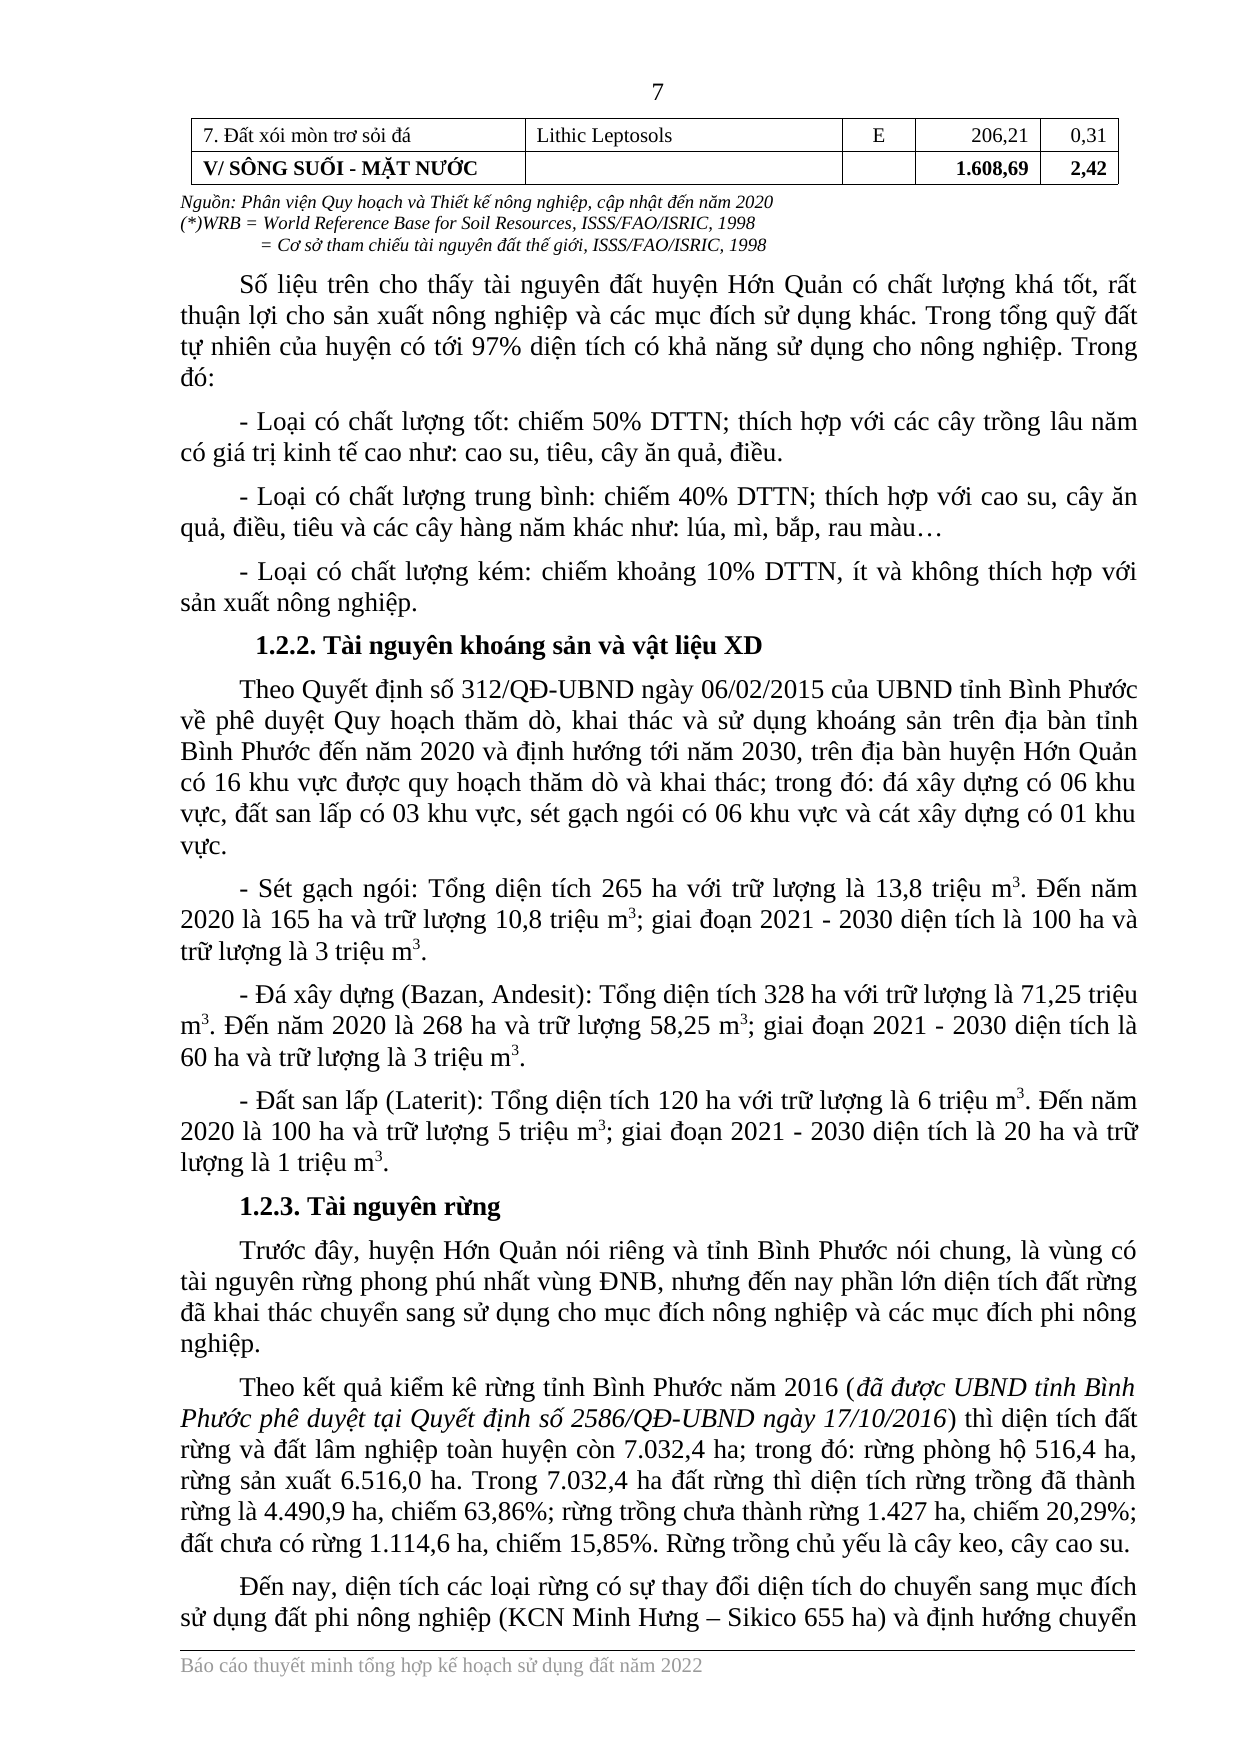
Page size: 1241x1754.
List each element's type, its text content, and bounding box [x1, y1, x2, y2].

text Theo Quyết định số 312/QĐ-UBND ngày 06/02/2015 của UBND tỉnh Bình Phước về phê duyệt Quy hoạch thăm dò, khai thác và sử dụng khoáng sản trên địa bàn tỉnh Bình Phước đến năm 2020 và định hướng tới năm 2030, trên địa bàn huyện Hớn Quản có 16 khu vực được quy hoạch thăm dò và khai thác; trong đó: đá xây dựng có 06 khu vực, đất san lấp có 03 khu vực, sét gạch ngói có 06 khu vực và cát xây dựng có 01 khu vực. [180, 673, 1138, 860]
table_cell 206,21 [916, 119, 1040, 151]
text Nguồn: Phân viện Quy hoạch và Thiết kế nông nghiệp, cập nhật đến năm 2020 [180, 191, 1135, 212]
text - Loại có chất lượng kém: chiếm khoảng 10% DTTN, ít và không thích hợp với sản xuất nông nghiệp. [180, 554, 1138, 617]
text - Đá xây dựng (Bazan, Andesit): Tổng diện tích 328 ha với trữ lượng là 71,25 triệu m3. Đến năm 2020 là 268 ha và trữ lượng 58,25 m3; giai đoạn 2021 - 2030 diện tích là 60 ha và trữ lượng là 3 triệu m3. [180, 978, 1138, 1072]
table_cell [526, 152, 842, 184]
text Số liệu trên cho thấy tài nguyên đất huyện Hớn Quản có chất lượng khá tốt, rất thuận lợi cho sản xuất nông nghiệp và các mục đích sử dụng khác. Trong tổng quỹ đất tự nhiên của huyện có tới 97% diện tích có khả năng sử dụng cho nông nghiệp. Trong đó: [180, 268, 1138, 392]
text = Cơ sở tham chiếu tài nguyên đất thế giới, ISSS/FAO/ISRIC, 1998 [180, 234, 1135, 255]
text 1.2.3. Tài nguyên rừng [180, 1190, 1138, 1221]
table_cell 1.608,69 [916, 152, 1040, 184]
text (*)WRB = World Reference Base for Soil Resources, ISSS/FAO/ISRIC, 1998 [180, 212, 1135, 234]
table_cell E [843, 119, 915, 151]
table_cell V/ SÔNG SUỐI - MẶT NƯỚC [192, 152, 525, 184]
table_cell 0,31 [1041, 119, 1118, 151]
table_cell Lithic Leptosols [526, 119, 842, 151]
text - Loại có chất lượng trung bình: chiếm 40% DTTN; thích hợp với cao su, cây ăn quả, điều, tiêu và các cây hàng năm khác như: lúa, mì, bắp, rau màu… [180, 480, 1138, 542]
table_cell 2,42 [1041, 152, 1118, 184]
text - Loại có chất lượng tốt: chiếm 50% DTTN; thích hợp với các cây trồng lâu năm có giá trị kinh tế cao như: cao su, tiêu, cây ăn quả, điều. [180, 405, 1138, 467]
subtitle 1.2.2. Tài nguyên khoáng sản và vật liệu XD [180, 629, 1135, 661]
text Theo kết quả kiểm kê rừng tỉnh Bình Phước năm 2016 (đã được UBND tỉnh Bình Phước phê duyệt tại Quyết định số 2586/QĐ-UBND ngày 17/10/2016) thì diện tích đất rừng và đất lâm nghiệp toàn huyện còn 7.032,4 ha; trong đó: rừng phòng hộ 516,4 ha, rừng sản xuất 6.516,0 ha. Trong 7.032,4 ha đất rừng thì diện tích rừng trồng đã thành rừng là 4.490,9 ha, chiếm 63,86%; rừng trồng chưa thành rừng 1.427 ha, chiếm 20,29%; đất chưa có rừng 1.114,6 ha, chiếm 15,85%. Rừng trồng chủ yếu là cây keo, cây cao su. [180, 1371, 1138, 1558]
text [180, 1570, 1138, 1633]
table_cell [843, 152, 915, 184]
text - Sét gạch ngói: Tổng diện tích 265 ha với trữ lượng là 13,8 triệu m3. Đến năm 2020 là 165 ha và trữ lượng 10,8 triệu m3; giai đoạn 2021 - 2030 diện tích là 100 ha và trữ lượng là 3 triệu m3. [180, 872, 1138, 966]
table_cell 7. Đất xói mòn trơ sỏi đá [192, 119, 525, 151]
text Trước đây, huyện Hớn Quản nói riêng và tỉnh Bình Phước nói chung, là vùng có tài nguyên rừng phong phú nhất vùng ĐNB, nhưng đến nay phần lớn diện tích đất rừng đã khai thác chuyển sang sử dụng cho mục đích nông nghiệp và các mục đích phi nông nghiệp. [180, 1234, 1138, 1358]
text - Đất san lấp (Laterit): Tổng diện tích 120 ha với trữ lượng là 6 triệu m3. Đến năm 2020 là 100 ha và trữ lượng 5 triệu m3; giai đoạn 2021 - 2030 diện tích là 20 ha và trữ lượng là 1 triệu m3. [180, 1084, 1138, 1178]
